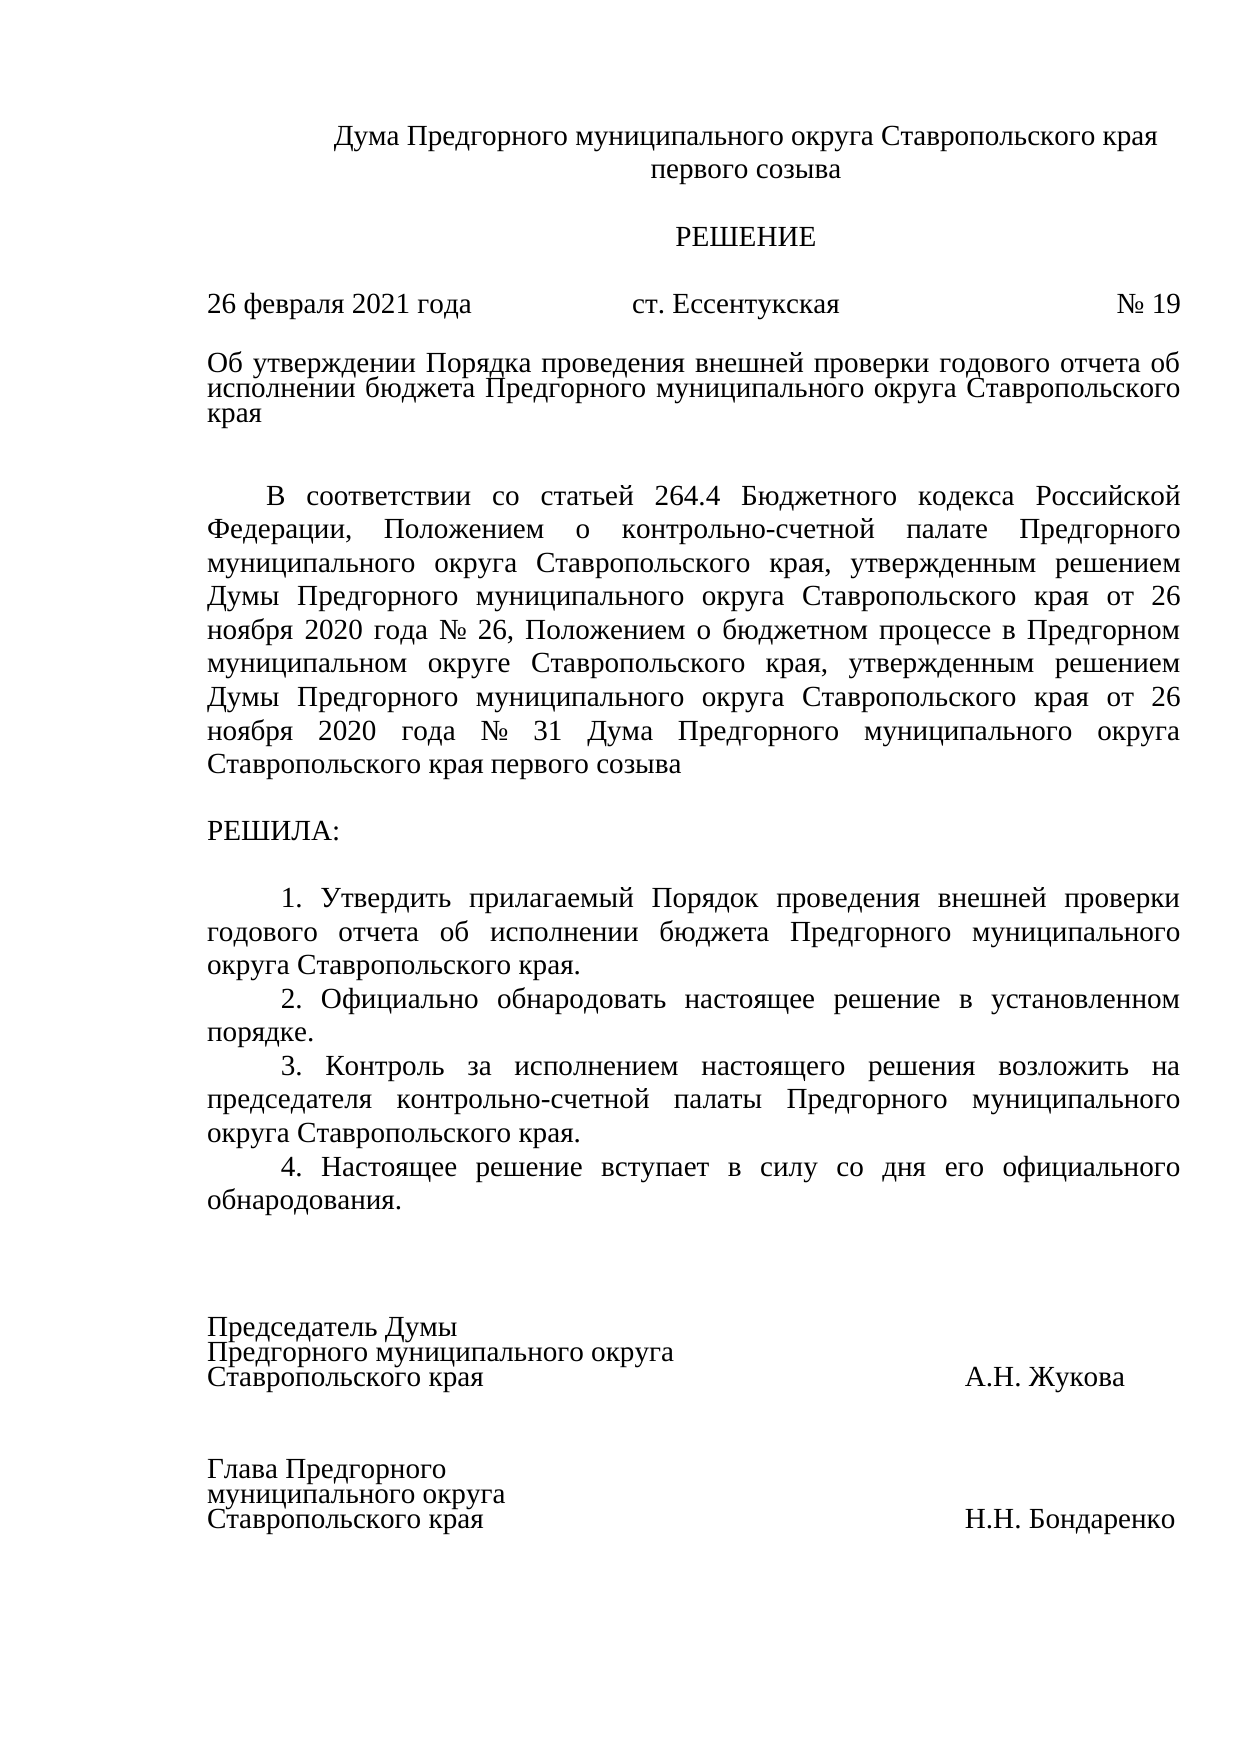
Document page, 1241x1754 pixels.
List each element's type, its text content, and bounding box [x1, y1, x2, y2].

text 4. Настоящее решение вступает в силу со дня его официального обнародования. [207, 1149, 1181, 1216]
text Глава Предгорного [207, 1458, 1181, 1483]
text 2. Официально обнародовать настоящее решение в установленном порядке. [207, 981, 1181, 1048]
text В соответствии со статьей 264.4 Бюджетного кодекса Российской Федерации, Положением о контрольно-счетной палате Предгорного муниципального округа Ставропольского края, утвержденным решением Думы Предгорного муниципального округа Ставропольского края от 26 ноября 2020 года № 26, Положением о бюджетном процессе в Предгорном муниципальном округе Ставропольского края, утвержденным решением Думы Предгорного муниципального округа Ставропольского края от 26 ноября 2020 года № 31 Дума Предгорного муниципального округа Ставропольского края первого созыва [207, 478, 1181, 780]
text Председатель Думы [207, 1316, 1181, 1341]
text муниципального округа [207, 1483, 1181, 1508]
text 1. Утвердить прилагаемый Порядок проведения внешней проверки годового отчета об исполнении бюджета Предгорного муниципального округа Ставропольского края. [207, 880, 1181, 981]
text РЕШИЛА: [207, 813, 1181, 847]
text 26 февраля 2021 года ст. Ессентукская № 19 [207, 286, 1181, 319]
text первого созыва [236, 152, 1181, 185]
text РЕШЕНИЕ [236, 219, 1181, 252]
text 3. Контроль за исполнением настоящего решения возложить на председателя контрольно-счетной палаты Предгорного муниципального округа Ставропольского края. [207, 1048, 1181, 1149]
text Дума Предгорного муниципального округа Ставропольского края [236, 118, 1181, 152]
text Предгорного муниципального округа [207, 1341, 1181, 1366]
text Об утверждении Порядка проведения внешней проверки годового отчета об исполнении бюджета Предгорного муниципального округа Ставропольского края [207, 353, 1181, 428]
text Ставропольского края А.Н. Жукова [207, 1366, 1181, 1391]
text Ставропольского края Н.Н. Бондаренко [207, 1508, 1181, 1533]
